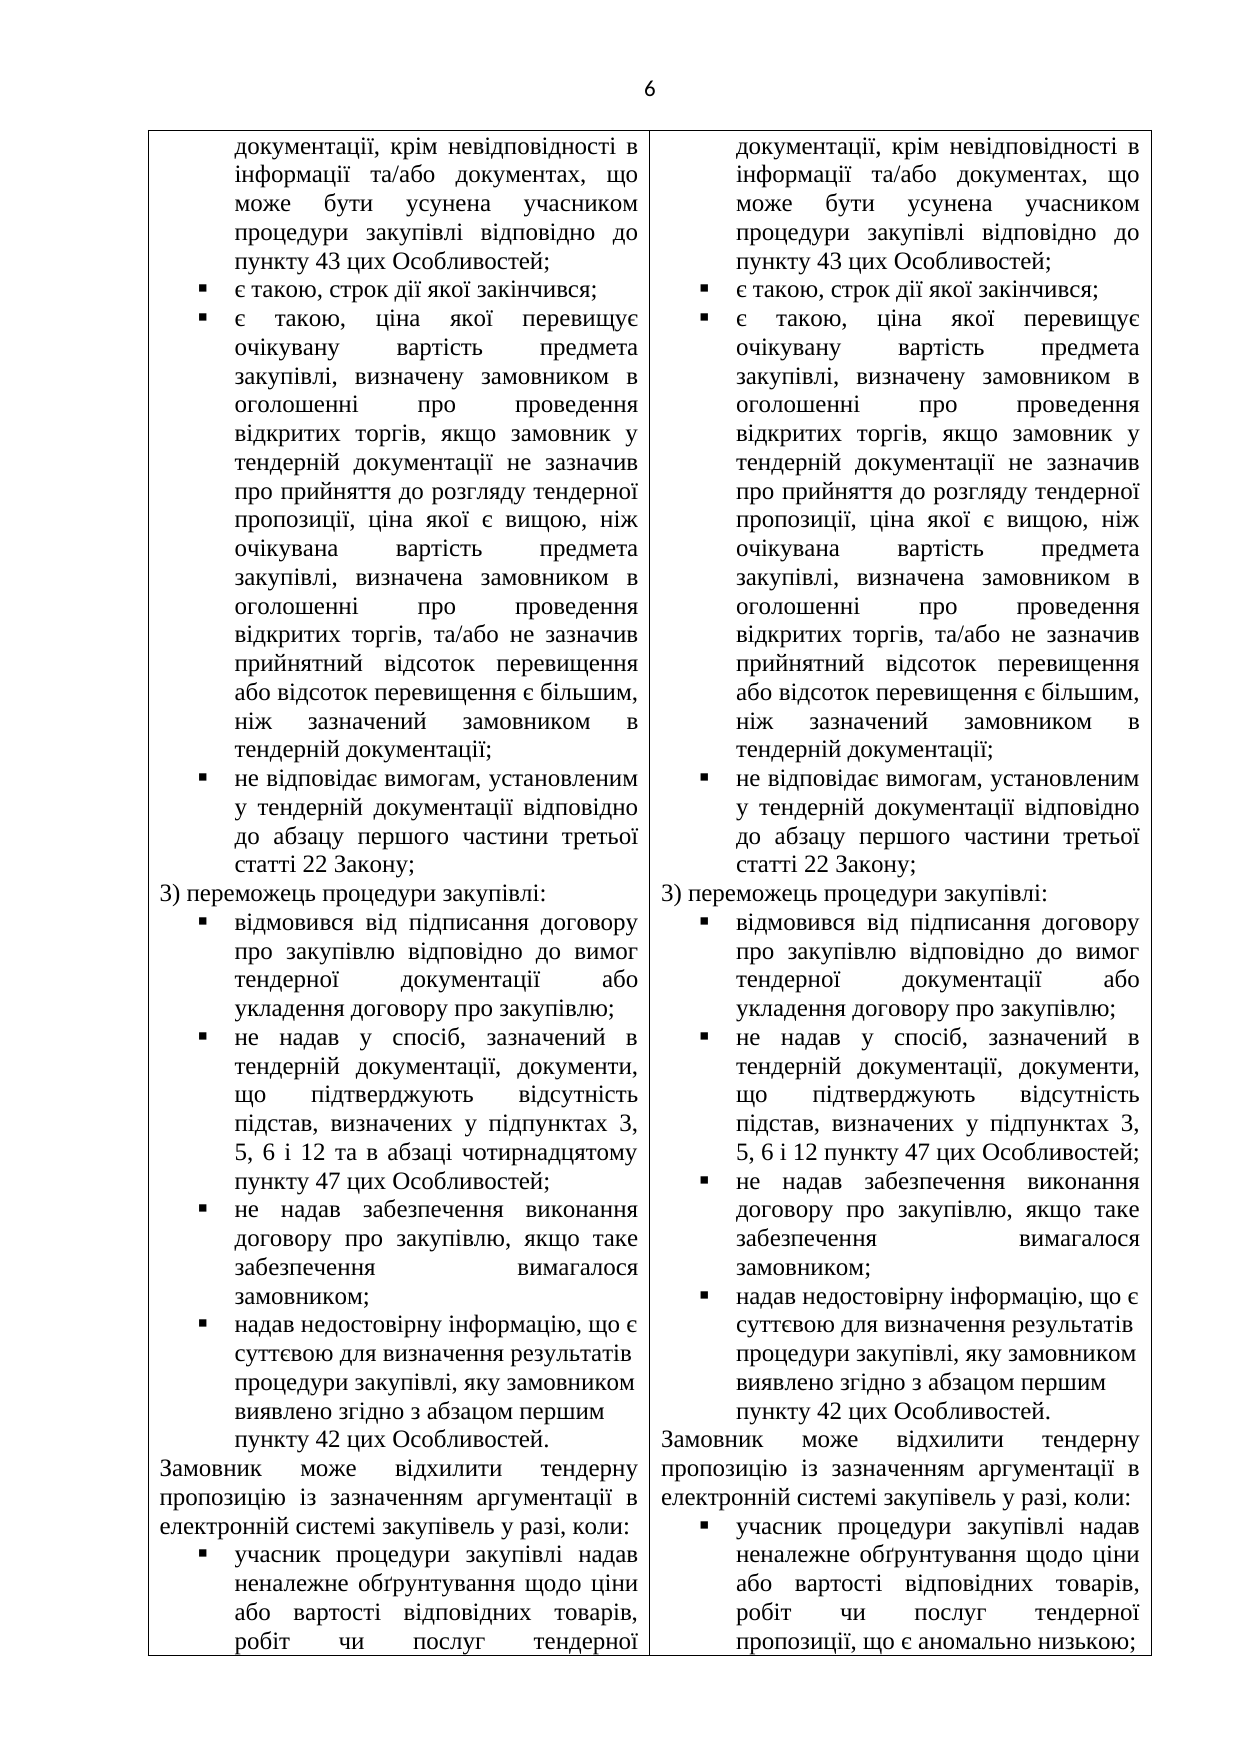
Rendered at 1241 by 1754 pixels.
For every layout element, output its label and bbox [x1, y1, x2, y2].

table_cell [650, 131, 1151, 1654]
table_cell [149, 131, 649, 1654]
